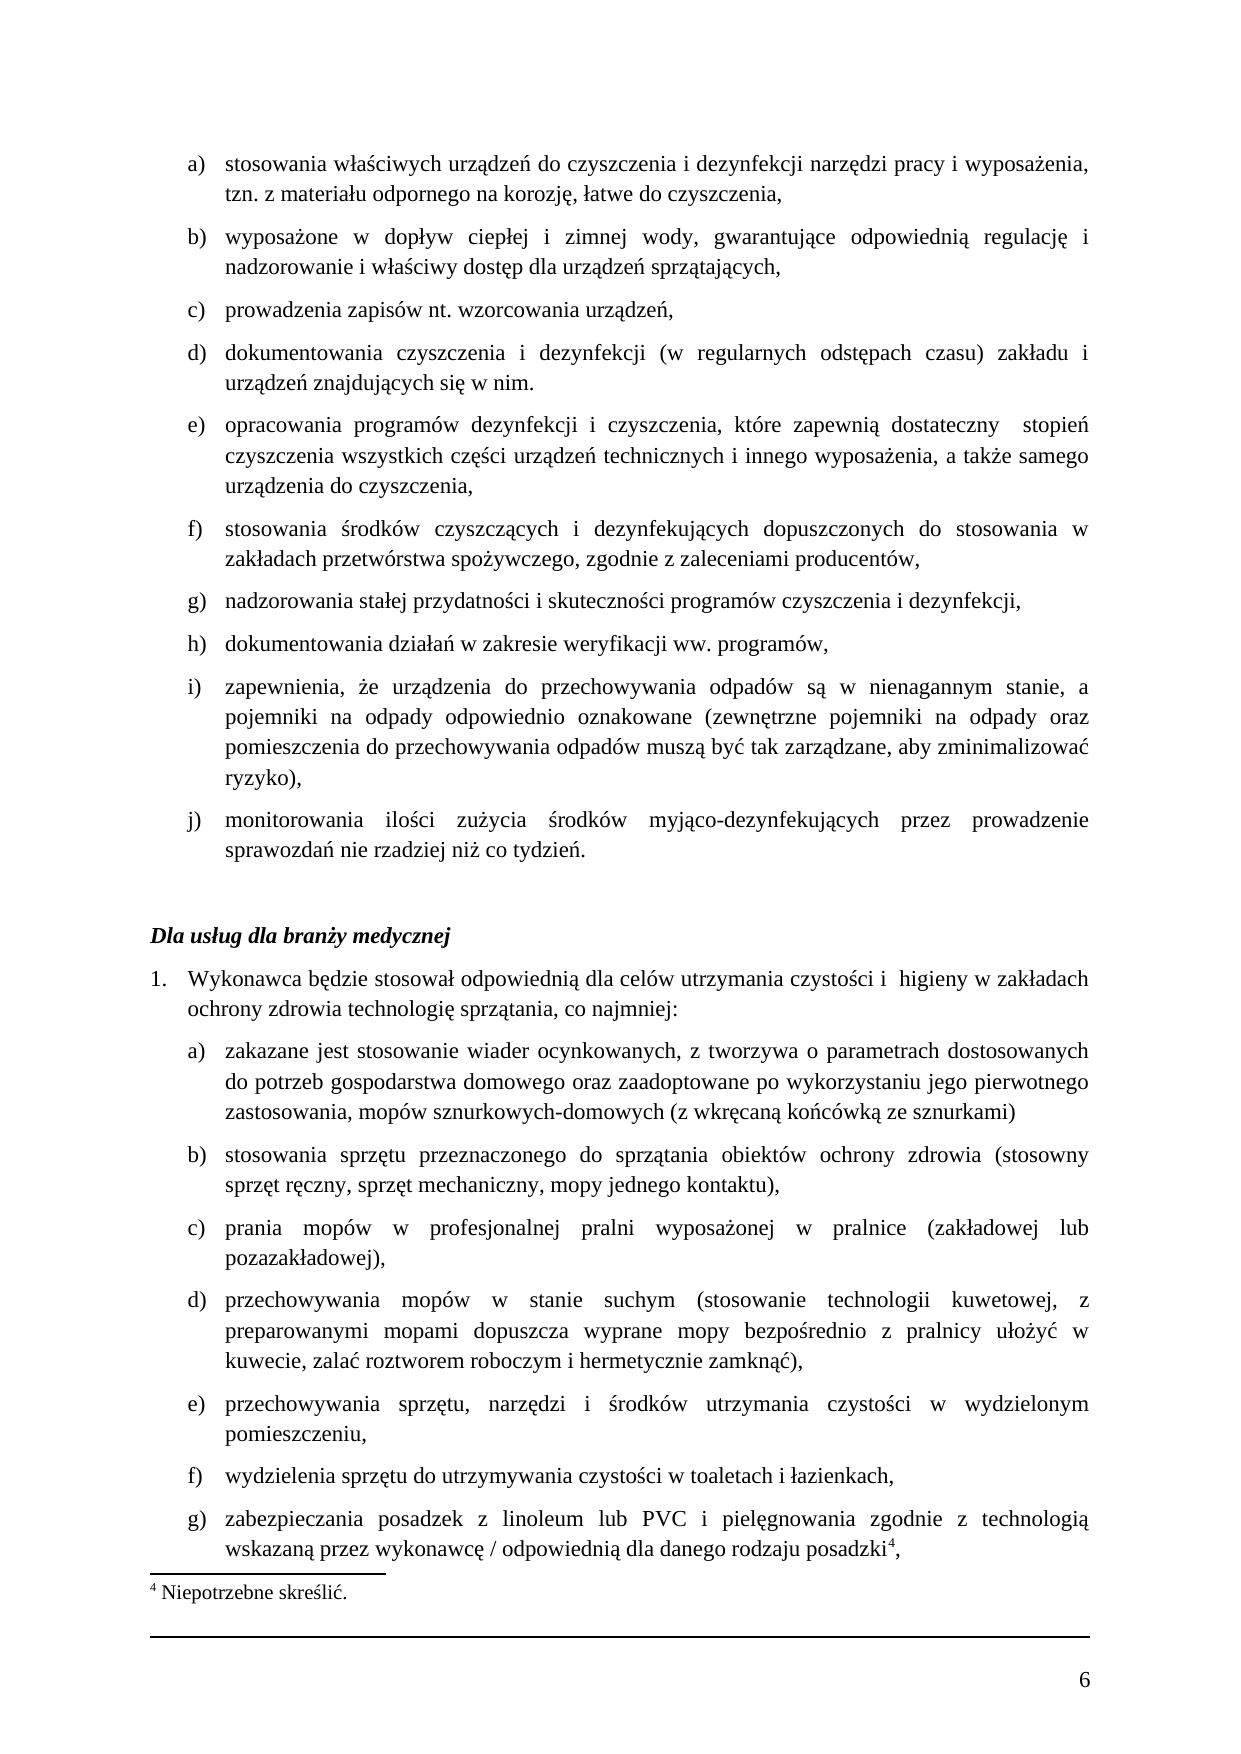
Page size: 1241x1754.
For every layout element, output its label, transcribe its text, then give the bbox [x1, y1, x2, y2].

list Wykonawca będzie stosował odpowiednią dla celów utrzymania czystości i higieny w zakładach ochrony zdrowia technologię sprzątania, co najmniej: [150, 964, 1090, 1021]
list dokumentowania działań w zakresie weryfikacji ww. programów, [187, 630, 1090, 657]
list zabezpieczania posadzek z linoleum lub PVC i pielęgnowania zgodnie z technologią wskazaną przez wykonawcę / odpowiednią dla danego rodzaju posadzki, [187, 1505, 1090, 1562]
list prania mopów w profesjonalnej pralni wyposażonej w pralnice (zakładowej lub pozazakładowej), [187, 1213, 1090, 1270]
list prowadzenia zapisów nt. wzorcowania urządzeń, [187, 296, 1090, 322]
list stosowania środków czyszczących i dezynfekujących dopuszczonych do stosowania w zakładach przetwórstwa spożywczego, zgodnie z zaleceniami producentów, [187, 514, 1090, 571]
list wydzielenia sprzętu do utrzymywania czystości w toaletach i łazienkach, [187, 1462, 1090, 1489]
list przechowywania mopów w stanie suchym (stosowanie technologii kuwetowej, z preparowanymi mopami dopuszcza wyprane mopy bezpośrednio z pralnicy ułożyć w kuwecie, zalać roztworem roboczym i hermetycznie zamknąć), [187, 1286, 1090, 1373]
list stosowania właściwych urządzeń do czyszczenia i dezynfekcji narzędzi pracy i wyposażenia, tzn. z materiału odpornego na korozję, łatwe do czyszczenia, [187, 150, 1090, 207]
list zakazane jest stosowanie wiader ocynkowanych, z tworzywa o parametrach dostosowanych do potrzeb gospodarstwa domowego oraz zaadoptowane po wykorzystaniu jego pierwotnego zastosowania, mopów sznurkowych-domowych (z wkręcaną końcówką ze sznurkami) [187, 1037, 1090, 1124]
list dokumentowania czyszczenia i dezynfekcji (w regularnych odstępach czasu) zakładu i urządzeń znajdujących się w nim. [187, 338, 1090, 395]
list stosowania sprzętu przeznaczonego do sprzątania obiektów ochrony zdrowia (stosowny sprzęt ręczny, sprzęt mechaniczny, mopy jednego kontaktu), [187, 1141, 1090, 1197]
list monitorowania ilości zużycia środków myjąco-dezynfekujących przez prowadzenie sprawozdań nie rzadziej niż co tydzień. [187, 806, 1090, 863]
list nadzorowania stałej przydatności i skuteczności programów czyszczenia i dezynfekcji, [187, 587, 1090, 614]
list przechowywania sprzętu, narzędzi i środków utrzymania czystości w wydzielonym pomieszczeniu, [187, 1389, 1090, 1446]
list zapewnienia, że urządzenia do przechowywania odpadów są w nienagannym stanie, a pojemniki na odpady odpowiednio oznakowane (zewnętrzne pojemniki na odpady oraz pomieszczenia do przechowywania odpadów muszą być tak zarządzane, aby zminimalizować ryzyko), [187, 673, 1090, 790]
text Dla usług dla branży medycznej [150, 922, 1090, 948]
list wyposażone w dopływ ciepłej i zimnej wody, gwarantujące odpowiednią regulację i nadzorowanie i właściwy dostęp dla urządzeń sprzątających, [187, 223, 1090, 279]
list opracowania programów dezynfekcji i czyszczenia, które zapewnią dostateczny stopień czyszczenia wszystkich części urządzeń technicznych i innego wyposażenia, a także samego urządzenia do czyszczenia, [187, 411, 1090, 498]
